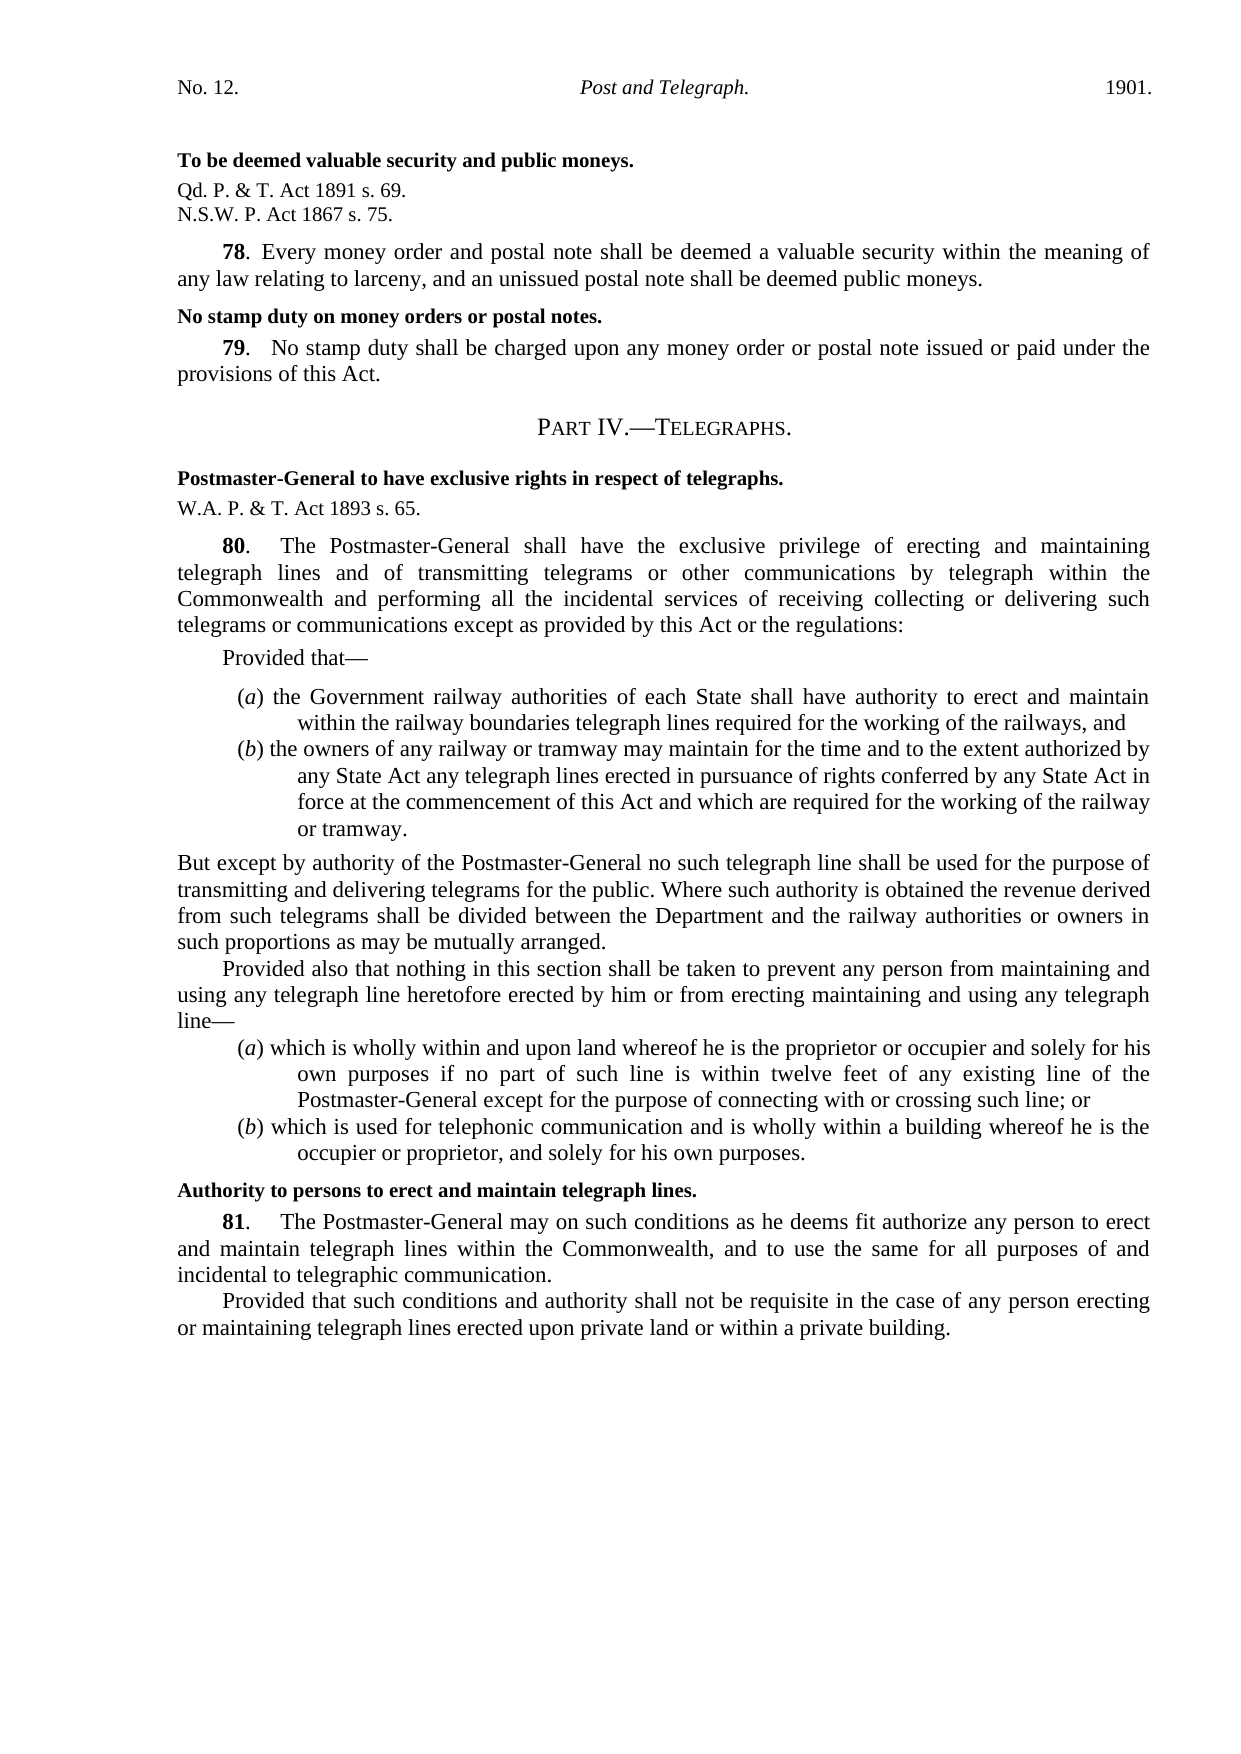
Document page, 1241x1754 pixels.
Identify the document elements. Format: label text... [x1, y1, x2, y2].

text Provided that such conditions and authority shall not be requisite in the case of any person erecting or maintaining telegraph lines erected upon private land or within a private building. [177, 1287, 1152, 1340]
text But except by authority of the Postmaster-General no such telegraph line shall be used for the purpose of transmitting and delivering telegrams for the public. Where such authority is obtained the revenue derived from such telegrams shall be divided between the Department and the railway authorities or owners in such proportions as may be mutually arranged. [177, 849, 1152, 955]
text Provided also that nothing in this section shall be taken to prevent any person from maintaining and using any telegraph line heretofore erected by him or from erecting maintaining and using any telegraph line— [177, 955, 1152, 1034]
text Provided that— [177, 644, 1152, 670]
text (b) which is used for telephonic communication and is wholly within a building whereof he is the occupier or proprietor, and solely for his own purposes. [237, 1113, 1152, 1166]
text Part IV.—Telegraphs. [177, 412, 1152, 440]
text 80. The Postmaster-General shall have the exclusive privilege of erecting and maintaining telegraph lines and of transmitting telegrams or other communications by telegraph within the Commonwealth and performing all the incidental services of receiving collecting or delivering such telegrams or communications except as provided by this Act or the regulations: [177, 532, 1152, 638]
text No stamp duty on money orders or postal notes. [177, 304, 1152, 328]
text Qd. P. & T. Act 1891 s. 69. [177, 178, 1152, 202]
text (a) the Government railway authorities of each State shall have authority to erect and maintain within the railway boundaries telegraph lines required for the working of the railways, and [237, 683, 1152, 736]
text To be deemed valuable security and public moneys. [177, 147, 1152, 172]
text 78. Every money order and postal note shall be deemed a valuable security within the meaning of any law relating to larceny, and an unissued postal note shall be deemed public moneys. [177, 238, 1152, 291]
text Authority to persons to erect and maintain telegraph lines. [177, 1178, 1152, 1202]
text W.A. P. & T. Act 1893 s. 65. [177, 496, 1152, 520]
text 81. The Postmaster-General may on such conditions as he deems fit authorize any person to erect and maintain telegraph lines within the Commonwealth, and to use the same for all purposes of and incidental to telegraphic communication. [177, 1208, 1152, 1287]
text (b) the owners of any railway or tramway may maintain for the time and to the extent authorized by any State Act any telegraph lines erected in pursuance of rights conferred by any State Act in force at the commencement of this Act and which are required for the working of the railway or tramway. [237, 736, 1152, 841]
text 79. No stamp duty shall be charged upon any money order or postal note issued or paid under the provisions of this Act. [177, 334, 1152, 387]
text N.S.W. P. Act 1867 s. 75. [177, 202, 1152, 226]
text Postmaster-General to have exclusive rights in respect of telegraphs. [177, 465, 1152, 489]
text (a) which is wholly within and upon land whereof he is the proprietor or occupier and solely for his own purposes if no part of such line is within twelve feet of any existing line of the Postmaster-General except for the purpose of connecting with or crossing such line; or [237, 1034, 1152, 1113]
